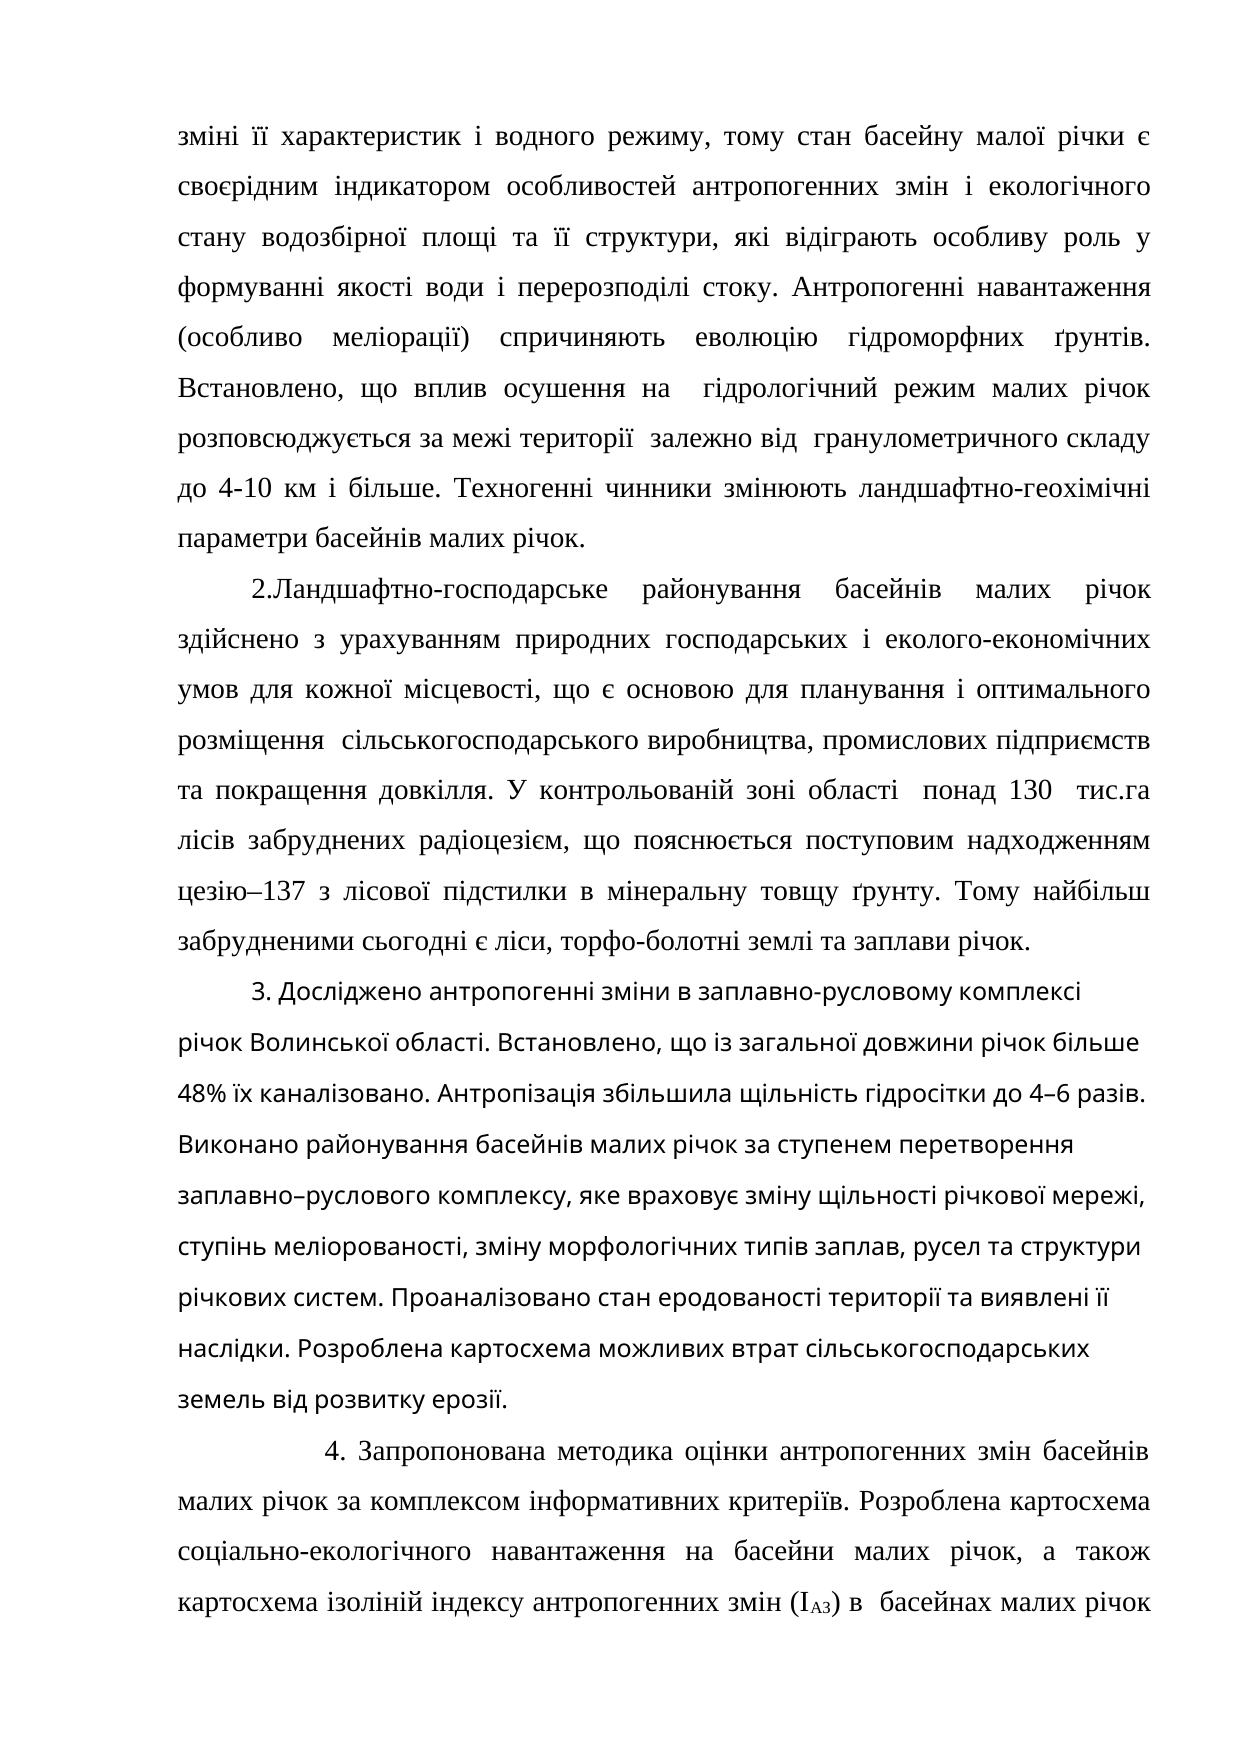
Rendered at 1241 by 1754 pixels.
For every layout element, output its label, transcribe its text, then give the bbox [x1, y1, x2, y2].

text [177, 118, 1152, 554]
text 2.Ландшафтно-господарське районування басейнів малих річок здійснено з урахуванням природних господарських і еколого-економічних умов для кожної місцевості, що є основою для планування і оптимального розміщення сільськогосподарського виробництва, промислових підприємств та покращення довкілля. У контрольованій зоні області понад 130 тис.га лісів забруднених радіоцезієм, що пояснюється поступовим надходженням цезію–137 з лісової підстилки в мінеральну товщу ґрунту. Тому найбільш забрудненими сьогодні є ліси, торфо-болотні землі та заплави річок. [177, 571, 1152, 957]
text 3. Досліджено антропогенні зміни в заплавно-русловому комплексі річок Волинської області. Встановлено, що із загальної довжини річок більше 48% їх каналізовано. Антропізація збільшила щільність гідросітки до 4–6 разів. Виконано районування басейнів малих річок за ступенем перетворення заплавно–руслового комплексу, яке враховує зміну щільності річкової мережі, ступінь меліорованості, зміну морфологічних типів заплав, русел та структури річкових систем. Проаналізовано стан еродованості території та виявлені її наслідки. Розроблена картосхема можливих втрат сільськогосподарських земель від розвитку ерозії. [177, 973, 1152, 1416]
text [177, 1433, 1152, 1617]
